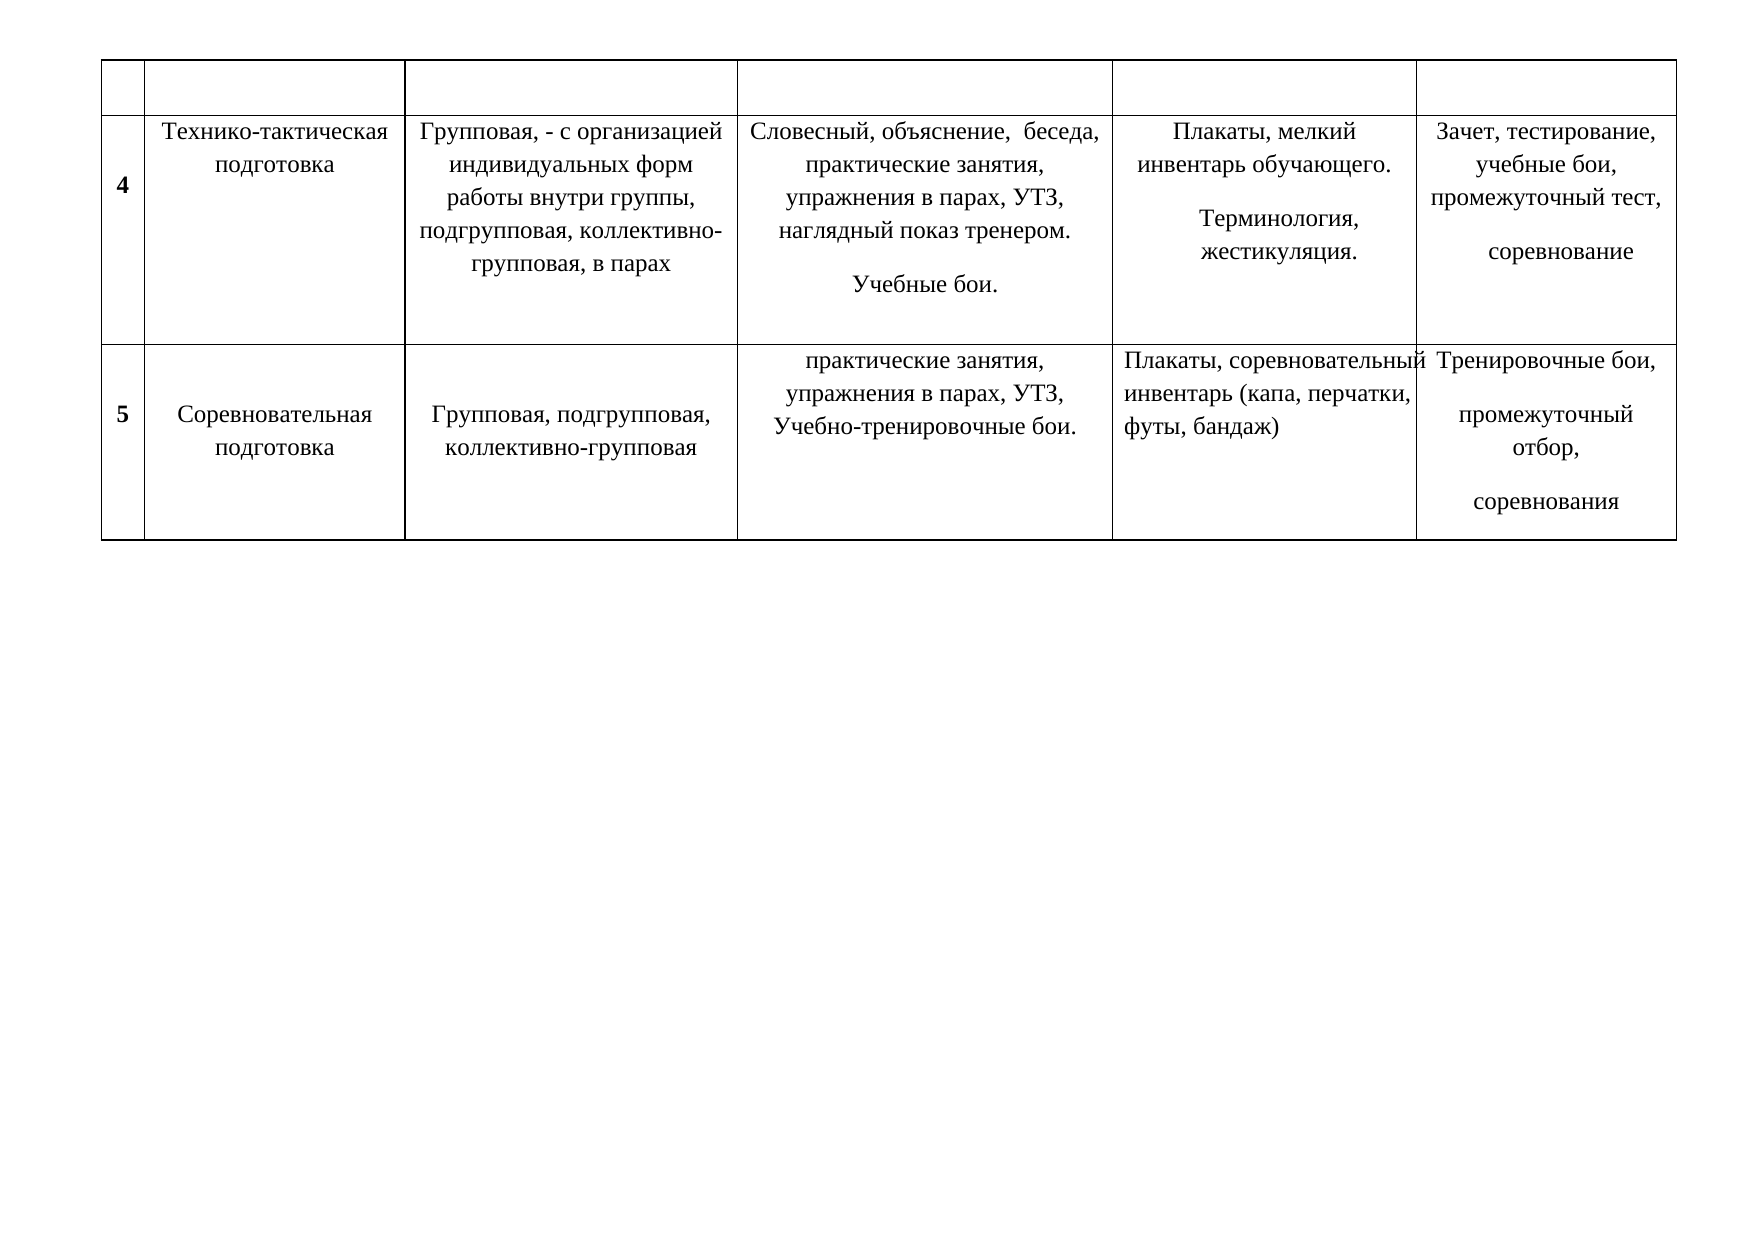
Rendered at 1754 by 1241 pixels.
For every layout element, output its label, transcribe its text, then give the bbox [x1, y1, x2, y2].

table_cell 4 [102, 116, 144, 344]
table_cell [145, 61, 404, 114]
table_cell Зачет, тестирование, учебные бои, промежуточный тест, соревнование [1417, 116, 1676, 344]
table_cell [406, 61, 737, 114]
table_cell 5 [102, 345, 144, 539]
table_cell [1417, 61, 1676, 114]
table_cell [738, 61, 1112, 114]
table_cell Плакаты, соревновательный инвентарь (капа, перчатки, футы, бандаж) [1113, 345, 1416, 539]
table_cell Плакаты, мелкий инвентарь обучающего. Терминология, жестикуляция. [1113, 116, 1416, 344]
table_cell Групповая, подгрупповая, коллективно-групповая [406, 345, 737, 539]
table_cell 3 [102, 61, 144, 114]
table_cell Групповая, - с организацией индивидуальных форм работы внутри группы, подгрупповая, коллективно-групповая, в парах [406, 116, 737, 344]
table_cell Словесный, объяснение, беседа, практические занятия, упражнения в парах, УТЗ, наглядный показ тренером. Учебные бои. [738, 116, 1112, 344]
table_cell Технико-тактическая подготовка [145, 116, 404, 344]
table_cell практические занятия, упражнения в парах, УТЗ, Учебно-тренировочные бои. [738, 345, 1112, 539]
table_cell Соревновательная подготовка [145, 345, 404, 539]
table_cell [1113, 61, 1416, 114]
table_cell Тренировочные бои, промежуточный отбор, соревнования [1417, 345, 1676, 539]
